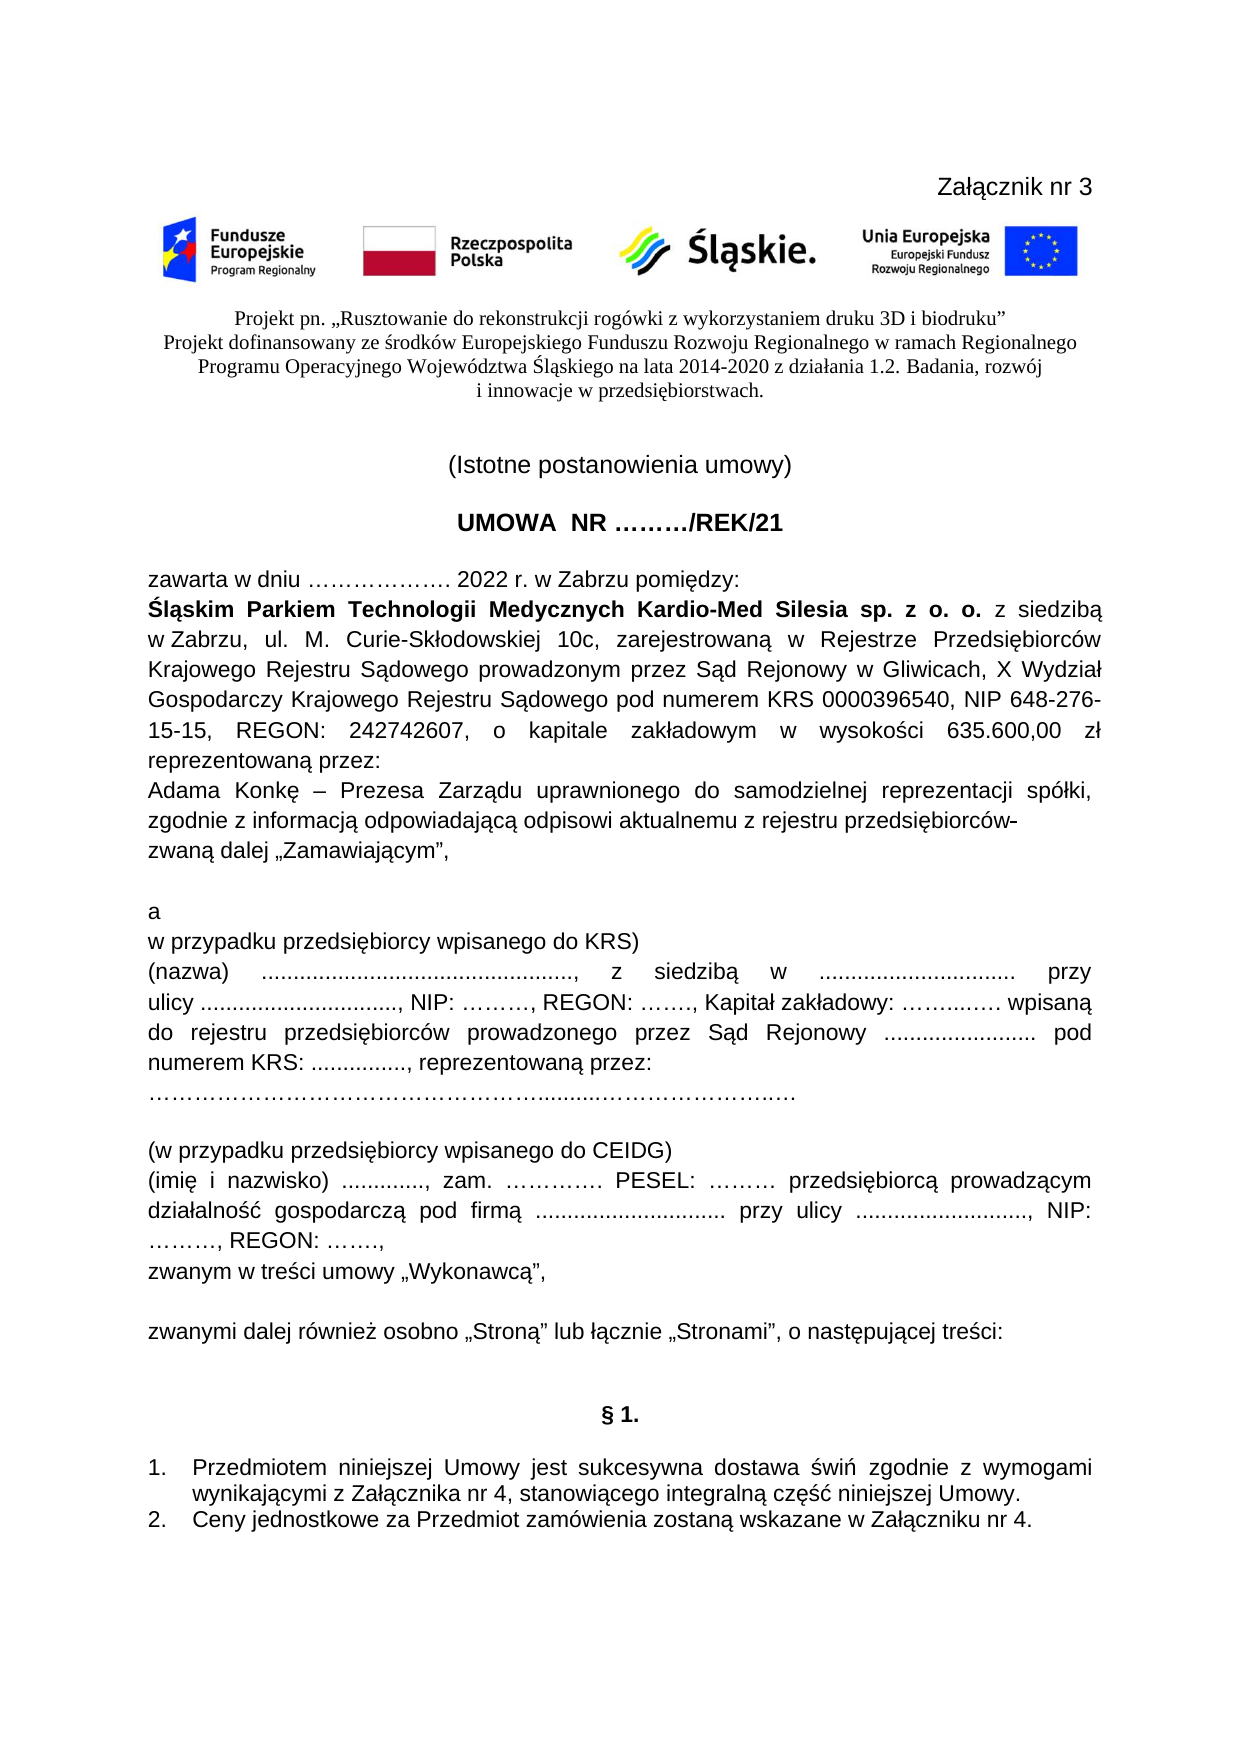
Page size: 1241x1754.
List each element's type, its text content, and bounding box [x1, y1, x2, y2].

text Adama Konkę – Prezesa Zarządu uprawnionego do samodzielnej reprezentacji spółki, zgodnie z informacją odpowiadającą odpisowi aktualnemu z rejestru przedsiębiorców [148, 777, 1092, 833]
text (nazwa) ................................................., z siedzibą w ............................... przy ulicy ..............................., NIP: ………, REGON: ……., Kapitał zakładowy: ……....…. wpisaną do rejestru przedsiębiorców prowadzonego przez Sąd Rejonowy ........................ pod numerem KRS: ..............., reprezentowaną przez: [148, 958, 1092, 1075]
text zawarta w dniu ………………. 2022 r. w Zabrzu pomiędzy: [148, 566, 1092, 592]
text zwanymi dalej również osobno „Stroną” lub łącznie „Stronami”, o następującej treści: [148, 1318, 1092, 1344]
text (w przypadku przedsiębiorcy wpisanego do CEIDG) [148, 1137, 1092, 1163]
text Projekt pn. „Rusztowanie do rekonstrukcji rogówki z wykorzystaniem druku 3D i biodruku” [148, 306, 1092, 330]
text UMOWA NR ………/REK/21 [148, 508, 1092, 537]
text zwanym w treści umowy „Wykonawcą”, [148, 1258, 1092, 1284]
text ……………………………………………..........…………………..… [148, 1079, 1092, 1105]
text § 1. [148, 1401, 1092, 1427]
text (Istotne postanowienia umowy) [148, 451, 1092, 479]
text (imię i nazwisko) ............., zam. …………. PESEL: ……… przedsiębiorcą prowadzącym działalność gospodarczą pod firmą .............................. przy ulicy ..........................., NIP: ………, REGON: ……., [148, 1167, 1092, 1254]
text zwaną dalej „Zamawiającym”, [148, 837, 1092, 864]
text Załącznik nr 3 [148, 172, 1092, 200]
text Śląskim Parkiem Technologii Medycznych Kardio-Med Silesia sp. z o. o. z siedzibą w Zabrzu, ul. M. Curie-Skłodowskiej 10c, zarejestrowaną w Rejestrze Przedsiębiorców Krajowego Rejestru Sądowego prowadzonym przez Sąd Rejonowy w Gliwicach, X Wydział Gospodarczy Krajowego Rejestru Sądowego pod numerem KRS 0000396540, NIP 648-276-15-15, REGON: 242742607, o kapitale zakładowym w wysokości 635.600,00 zł reprezentowaną przez: [148, 596, 1102, 773]
text a [148, 898, 1092, 924]
list Przedmiotem niniejszej Umowy jest sukcesywna dostawa świń zgodnie z wymogami wynikającymi z Załącznika nr 4, stanowiącego integralną część niniejszej Umowy. [148, 1454, 1092, 1506]
text w przypadku przedsiębiorcy wpisanego do KRS) [148, 928, 1092, 954]
list Ceny jednostkowe za Przedmiot zamówienia zostaną wskazane w Załączniku nr 4. [148, 1506, 1092, 1533]
picture [147, 200, 1093, 297]
text Projekt dofinansowany ze środków Europejskiego Funduszu Rozwoju Regionalnego w ramach Regionalnego Programu Operacyjnego Województwa Śląskiego na lata 2014-2020 z działania 1.2. Badania, rozwój i innowacje w przedsiębiorstwach. [148, 330, 1092, 402]
